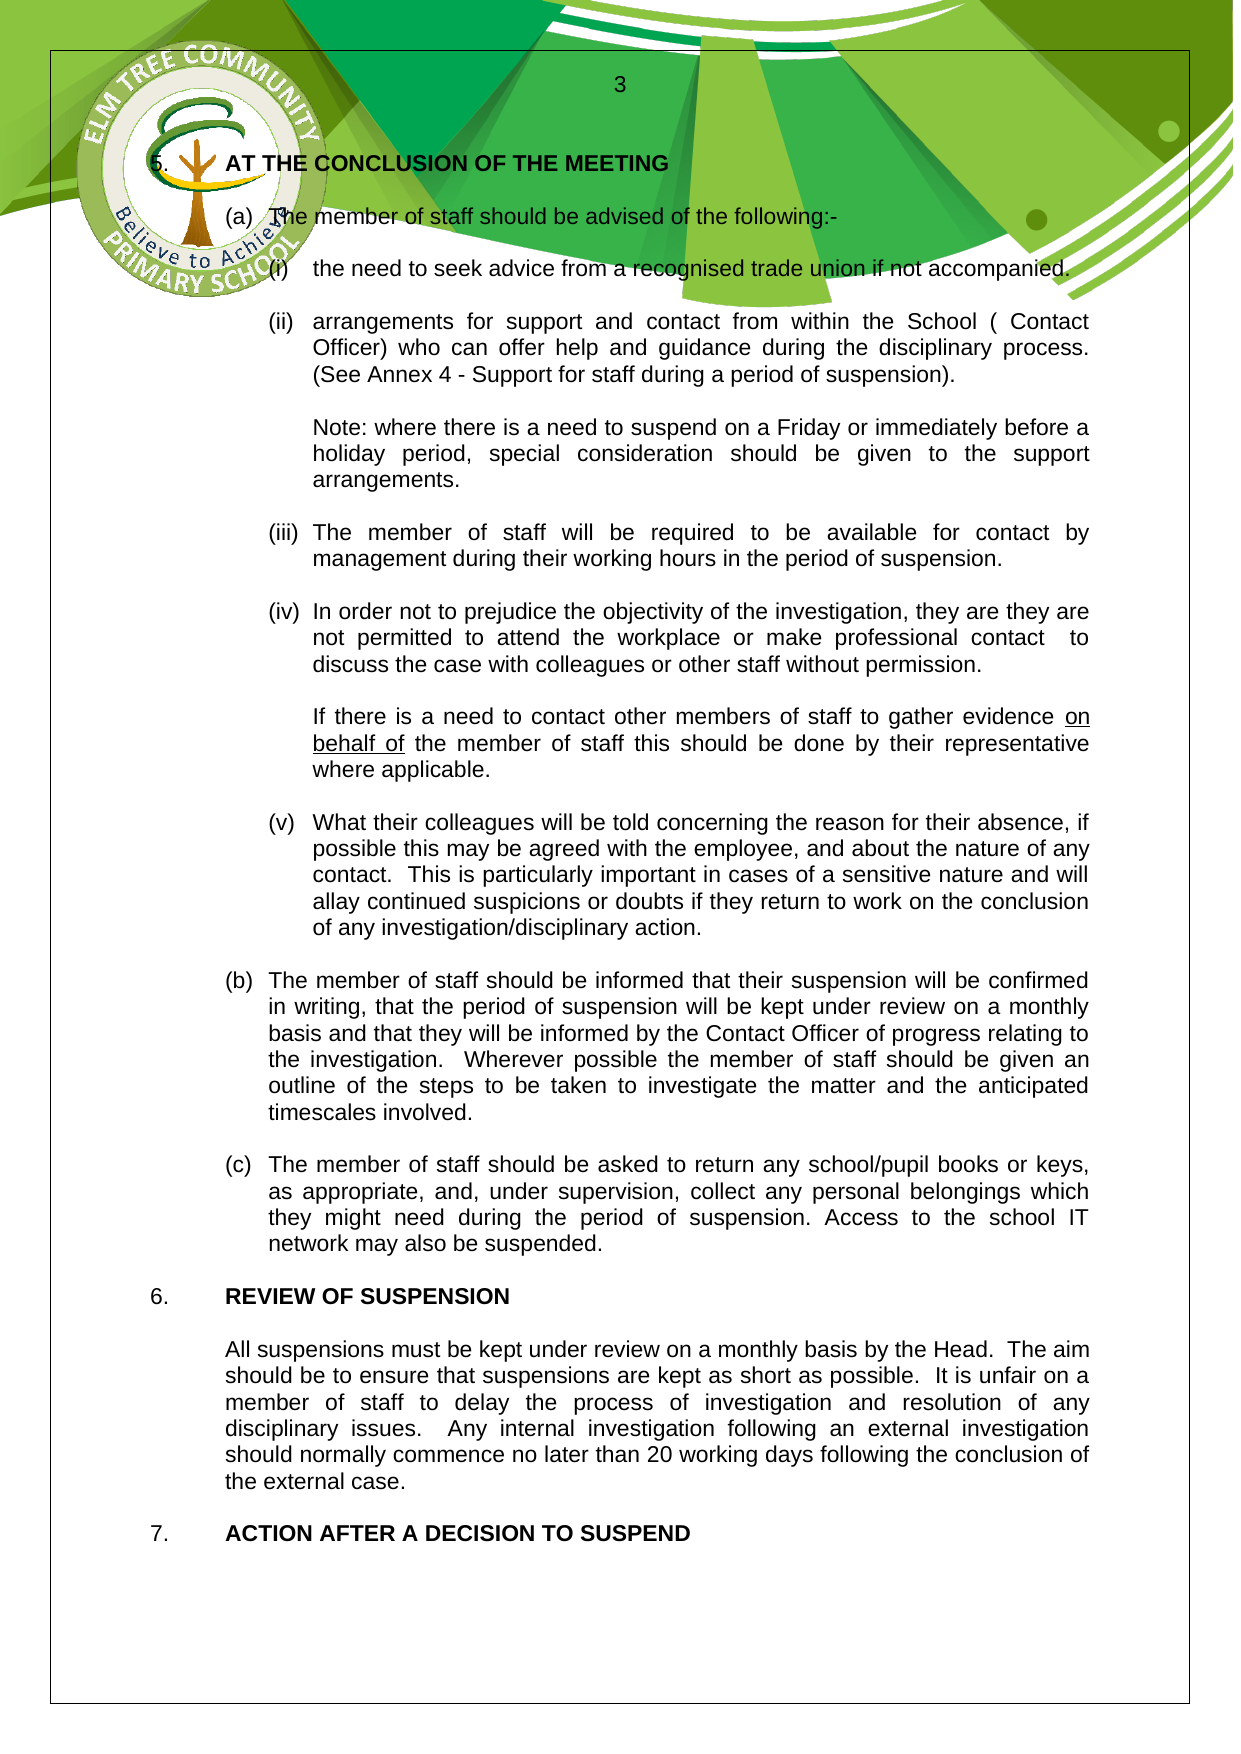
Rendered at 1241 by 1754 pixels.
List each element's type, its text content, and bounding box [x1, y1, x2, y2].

text (b) The member of staff should be informed that their suspension will be confirmed in writing, that the period of suspension will be kept under review on a monthly basis and that they will be informed by the Contact Officer of progress relating to the investigation. Wherever possible the member of staff should be given an outline of the steps to be taken to investigate the matter and the anticipated timescales involved. [150, 967, 1090, 1125]
text Note: where there is a need to suspend on a Friday or immediately before a holiday period, special consideration should be given to the support arrangements. [253, 413, 1090, 492]
text (a) The member of staff should be advised of the following:- [225, 203, 1090, 229]
text 6. REVIEW OF SUSPENSION [150, 1283, 1090, 1309]
text (iii) The member of staff will be required to be available for contact by management during their working hours in the period of suspension. [268, 519, 1090, 572]
text (c) The member of staff should be asked to return any school/pupil books or keys, as appropriate, and, under supervision, collect any personal belongings which they might need during the period of suspension. Access to the school IT network may also be suspended. [150, 1151, 1090, 1257]
picture [51, 51, 1189, 318]
text All suspensions must be kept under review on a monthly basis by the Head. The aim should be to ensure that suspensions are kept as short as possible. It is unfair on a member of staff to delay the process of investigation and resolution of any disciplinary issues. Any internal investigation following an external investigation should normally commence no later than 20 working days following the conclusion of the external case. [225, 1336, 1090, 1494]
text (v) What their colleagues will be told concerning the reason for their absence, if possible this may be agreed with the employee, and about the nature of any contact. This is particularly important in cases of a sensitive nature and will allay continued suspicions or doubts if they return to work on the conclusion of any investigation/disciplinary action. [268, 809, 1090, 941]
text (iv) In order not to prejudice the objectivity of the investigation, they are they are not permitted to attend the workplace or make professional contact to discuss the case with colleagues or other staff without permission. [268, 598, 1090, 677]
text (ii) arrangements for support and contact from within the School ( Contact Officer) who can offer help and guidance during the disciplinary process. (See Annex 4 - Support for staff during a period of suspension). [150, 308, 1090, 387]
picture [0, 0, 1233, 318]
text If there is a need to contact other members of staff to gather evidence on behalf of the member of staff this should be done by their representative where applicable. [253, 703, 1090, 782]
text (i) the need to seek advice from a recognised trade union if not accompanied. [193, 255, 1090, 282]
text 7. ACTION AFTER A DECISION TO SUSPEND [150, 1520, 1090, 1547]
text 5. AT THE CONCLUSION OF THE MEETING [150, 150, 1090, 176]
